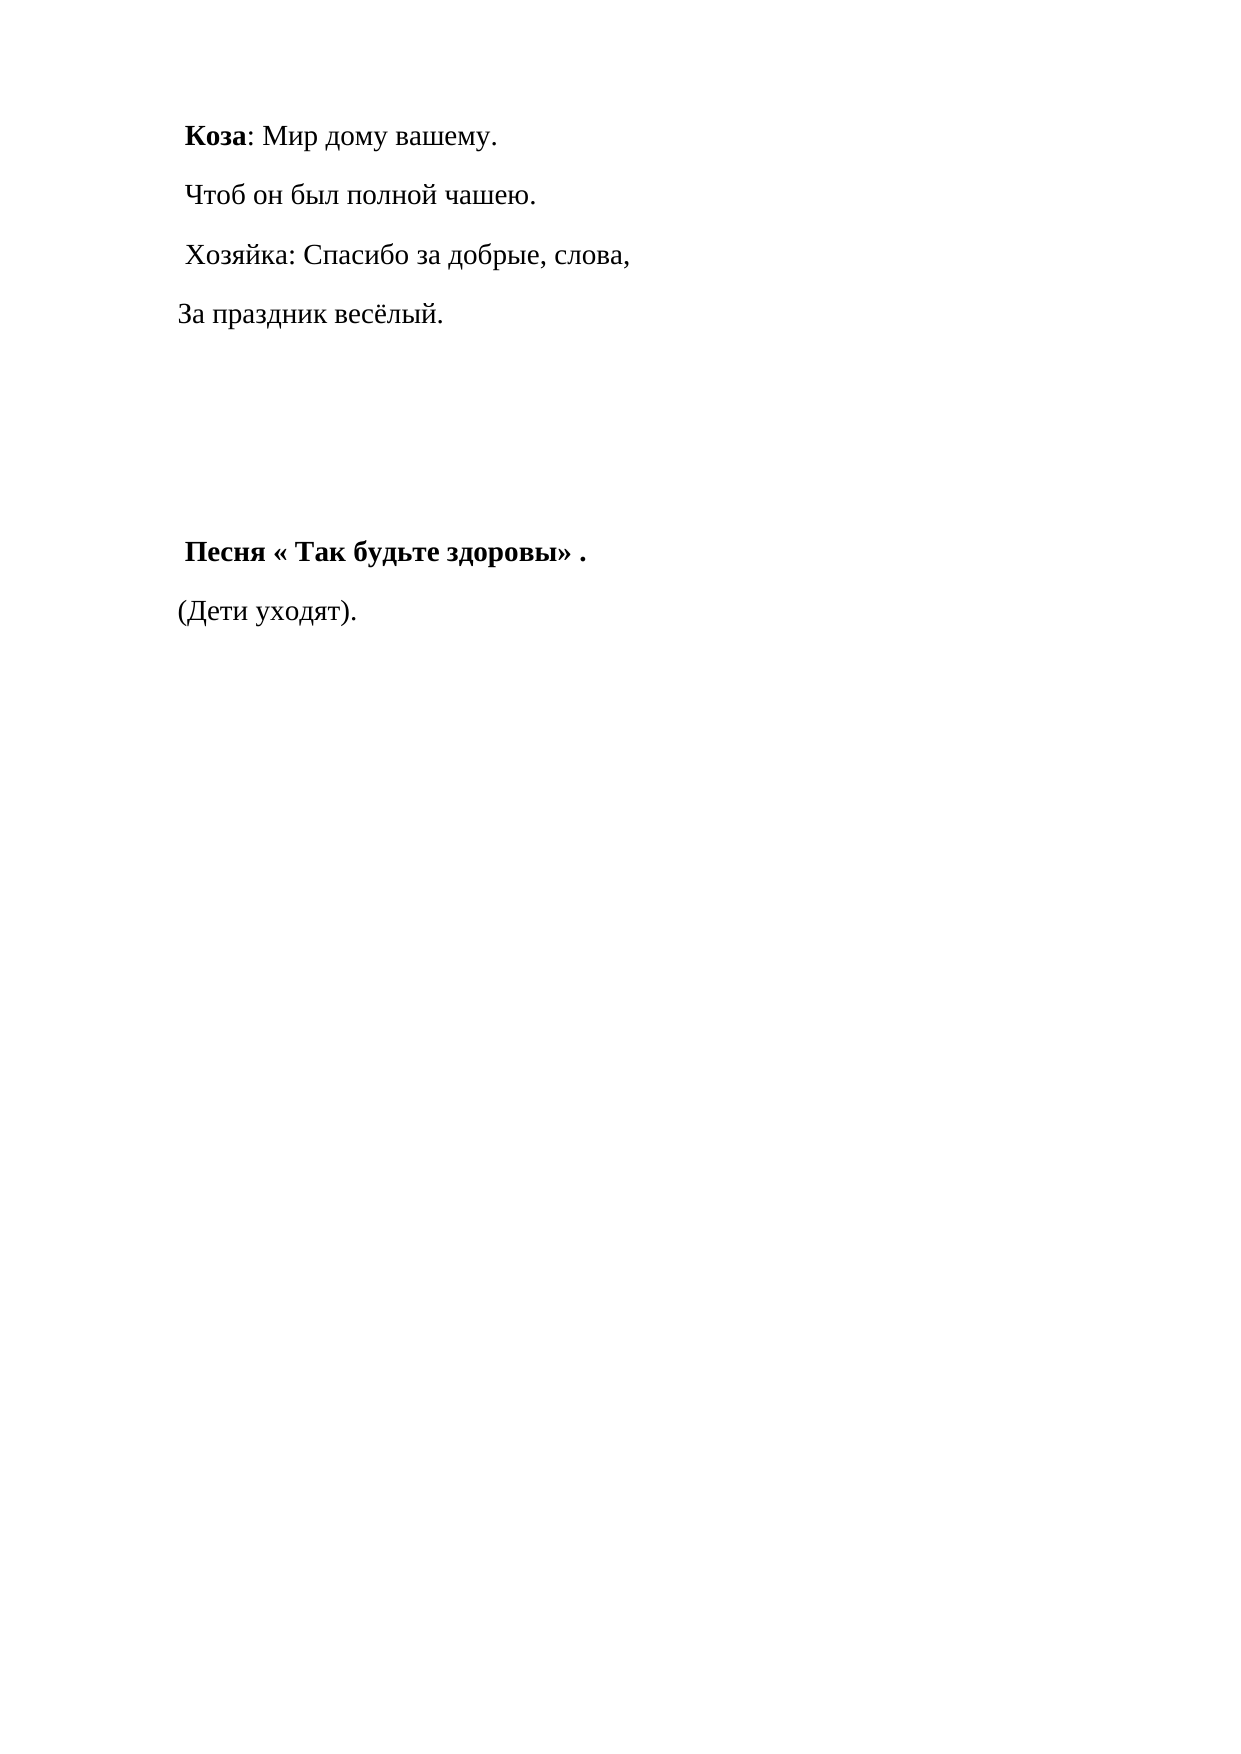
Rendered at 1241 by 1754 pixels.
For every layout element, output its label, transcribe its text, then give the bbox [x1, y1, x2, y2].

text Хозяйка: Спасибо за добрые, слова, [177, 237, 1152, 270]
text Коза: Мир дому вашему. [177, 118, 1152, 152]
text Чтоб он был полной чашею. [177, 177, 1152, 211]
text Песня « Так будьте здоровы» . [177, 534, 1152, 567]
text (Дети уходят). [177, 593, 1152, 627]
text За праздник весёлый. [177, 296, 1152, 330]
